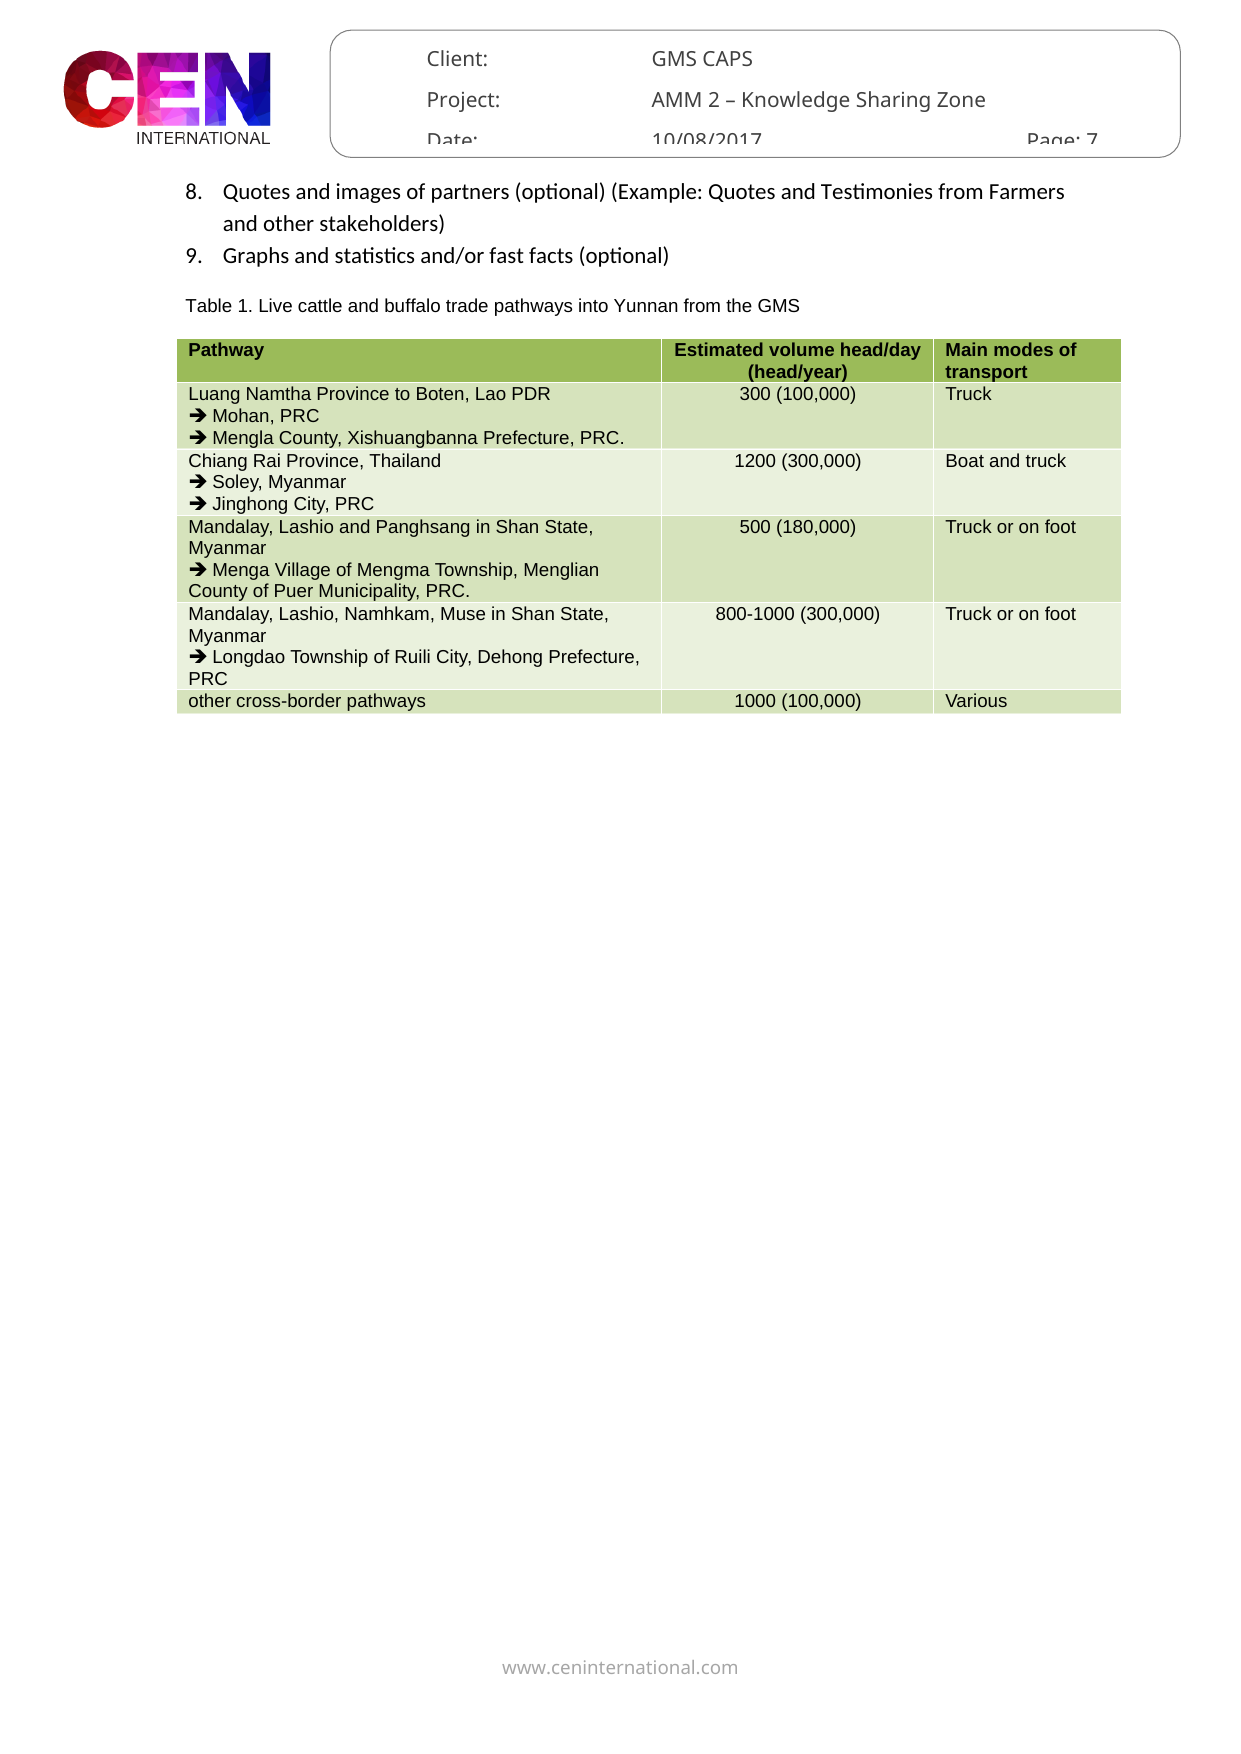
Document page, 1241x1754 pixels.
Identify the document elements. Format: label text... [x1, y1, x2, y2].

table_cell 1000 (100,000) [662, 690, 933, 713]
table_cell 1200 (300,000) [662, 450, 933, 514]
list Quotes and images of partners (optional) (Example: Quotes and Testimonies from Farmers and other stakeholders) [185, 177, 1093, 237]
table_cell Boat and truck [934, 450, 1121, 514]
table_cell Truck or on foot [934, 516, 1121, 602]
table_cell 800-1000 (300,000) [662, 603, 933, 689]
table_cell Luang Namtha Province to Boten, Lao PDR Mohan, PRC Mengla County, Xishuangbanna Prefecture, PRC. [177, 383, 661, 448]
table_header Main modes of transport [934, 339, 1121, 382]
table_cell Chiang Rai Province, Thailand Soley, Myanmar Jinghong City, PRC [177, 450, 661, 514]
text Table 1. Live cattle and buffalo trade pathways into Yunnan from the GMS [185, 294, 1093, 316]
table_cell Truck or on foot [934, 603, 1121, 689]
table_cell Mandalay, Lashio and Panghsang in Shan State, Myanmar Menga Village of Mengma Township, Menglian County of Puer Municipality, PRC. [177, 516, 661, 602]
table_cell 500 (180,000) [662, 516, 933, 602]
table_cell other cross-border pathways [177, 690, 661, 713]
list Graphs and statistics and/or fast facts (optional) [185, 242, 1093, 269]
table_cell Mandalay, Lashio, Namhkam, Muse in Shan State, Myanmar Longdao Township of Ruili City, Dehong Prefecture, PRC [177, 603, 661, 689]
table_cell Various [934, 690, 1121, 713]
picture [18, 36, 313, 158]
table_header Pathway [177, 339, 661, 382]
table_cell Truck [934, 383, 1121, 448]
table_header Estimated volume head/day (head/year) [662, 339, 933, 382]
table_cell 300 (100,000) [662, 383, 933, 448]
